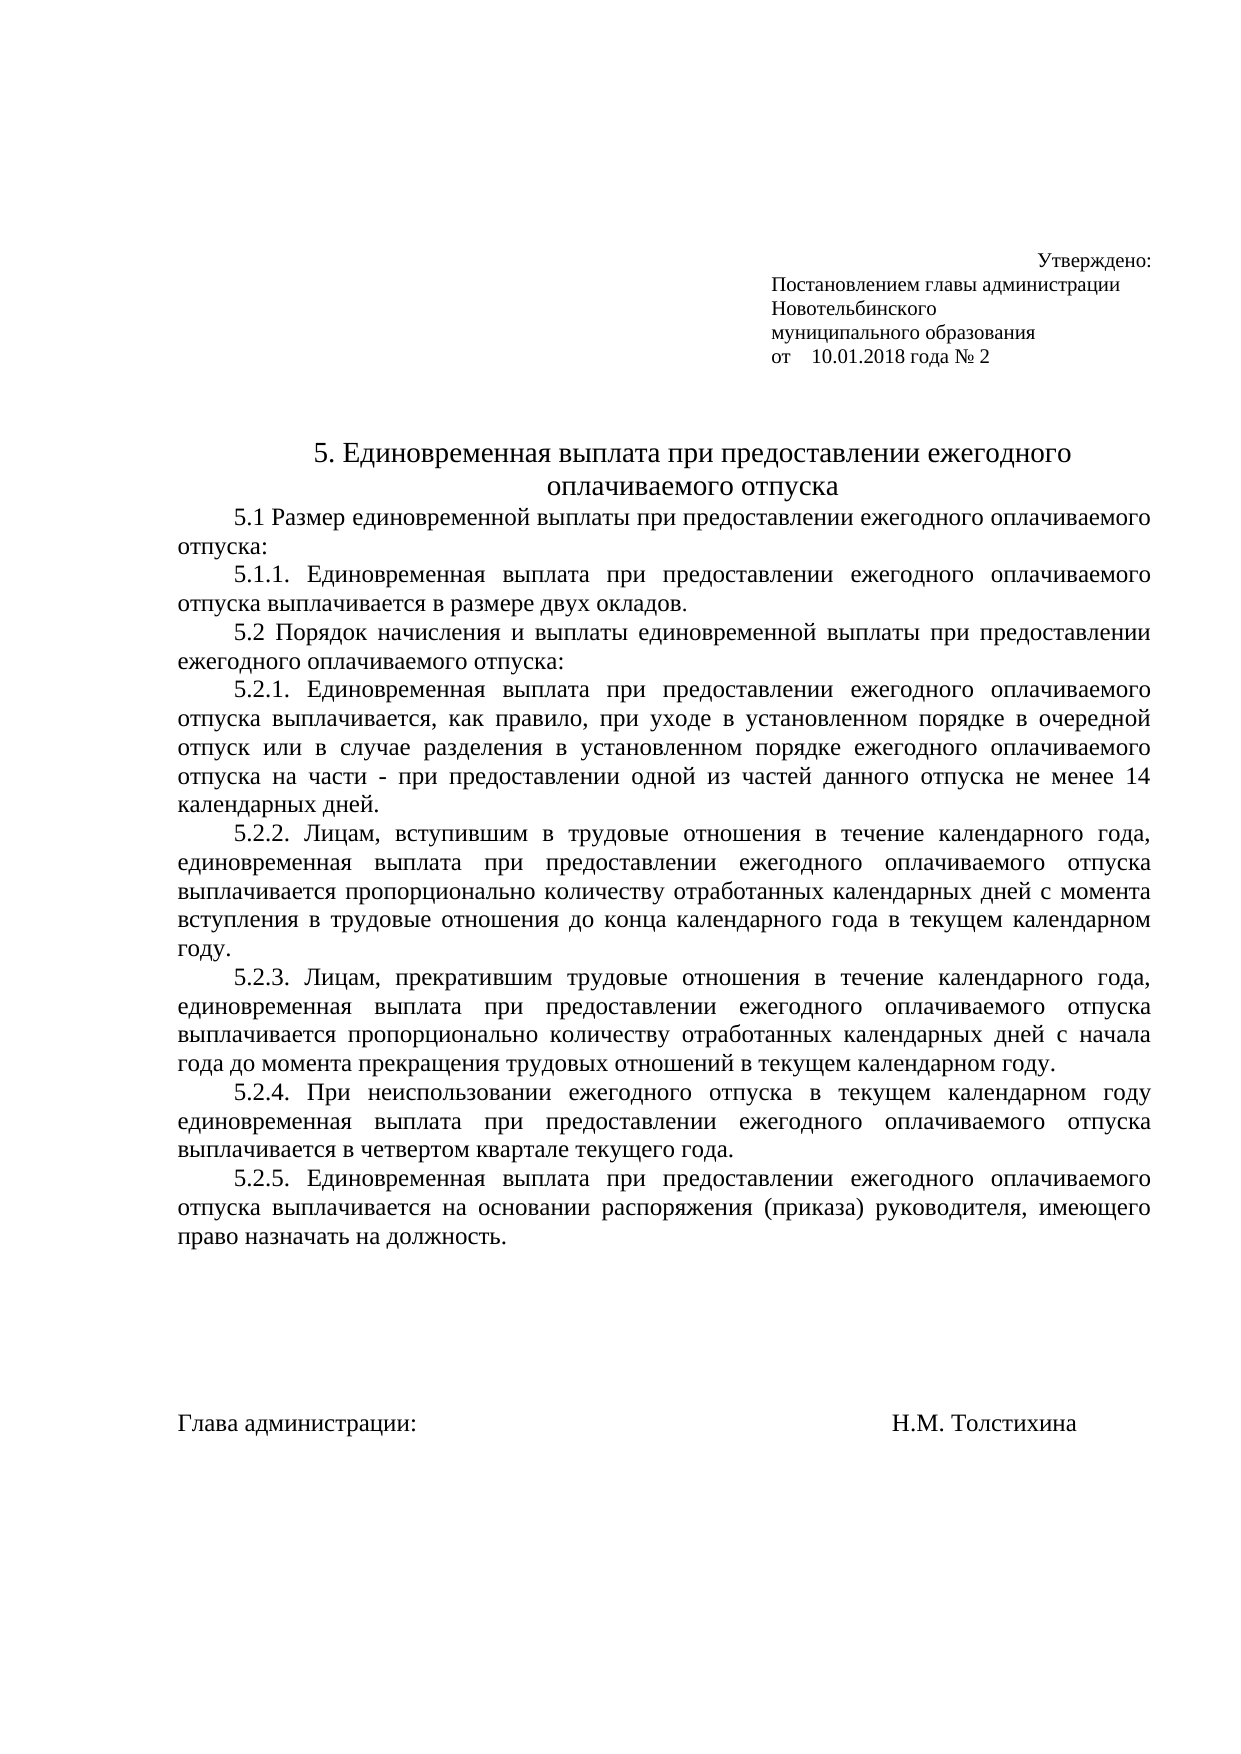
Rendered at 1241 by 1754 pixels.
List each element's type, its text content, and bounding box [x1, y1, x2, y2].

text 5.2.4. При неиспользовании ежегодного отпуска в текущем календарном году единовременная выплата при предоставлении ежегодного оплачиваемого отпуска выплачивается в четвертом квартале текущего года. [177, 1077, 1152, 1163]
text 5.1 Размер единовременной выплаты при предоставлении ежегодного оплачиваемого отпуска: [177, 502, 1152, 559]
text от 10.01.2018 года № 2 [177, 344, 1152, 368]
text Глава администрации: Н.М. Толстихина [177, 1408, 1152, 1436]
text 5.2.2. Лицам, вступившим в трудовые отношения в течение календарного года, единовременная выплата при предоставлении ежегодного оплачиваемого отпуска выплачивается пропорционально количеству отработанных календарных дней с момента вступления в трудовые отношения до конца календарного года в текущем календарном году. [177, 818, 1152, 962]
text 5.1.1. Единовременная выплата при предоставлении ежегодного оплачиваемого отпуска выплачивается в размере двух окладов. [177, 559, 1152, 617]
text Новотельбинского [177, 296, 1152, 320]
text 5.2 Порядок начисления и выплаты единовременной выплаты при предоставлении ежегодного оплачиваемого отпуска: [177, 617, 1152, 674]
text оплачиваемого отпуска [177, 468, 1152, 502]
text 5.2.5. Единовременная выплата при предоставлении ежегодного оплачиваемого отпуска выплачивается на основании распоряжения (приказа) руководителя, имеющего право назначать на должность. [177, 1163, 1152, 1249]
text муниципального образования [177, 320, 1152, 344]
text Утверждено: [177, 247, 1152, 272]
text Постановлением главы администрации [177, 272, 1152, 296]
text 5. Единовременная выплата при предоставлении ежегодного [177, 435, 1152, 468]
text 5.2.1. Единовременная выплата при предоставлении ежегодного оплачиваемого отпуска выплачивается, как правило, при уходе в установленном порядке в очередной отпуск или в случае разделения в установленном порядке ежегодного оплачиваемого отпуска на части - при предоставлении одной из частей данного отпуска не менее 14 календарных дней. [177, 674, 1152, 818]
text 5.2.3. Лицам, прекратившим трудовые отношения в течение календарного года, единовременная выплата при предоставлении ежегодного оплачиваемого отпуска выплачивается пропорционально количеству отработанных календарных дней с начала года до момента прекращения трудовых отношений в текущем календарном году. [177, 962, 1152, 1077]
